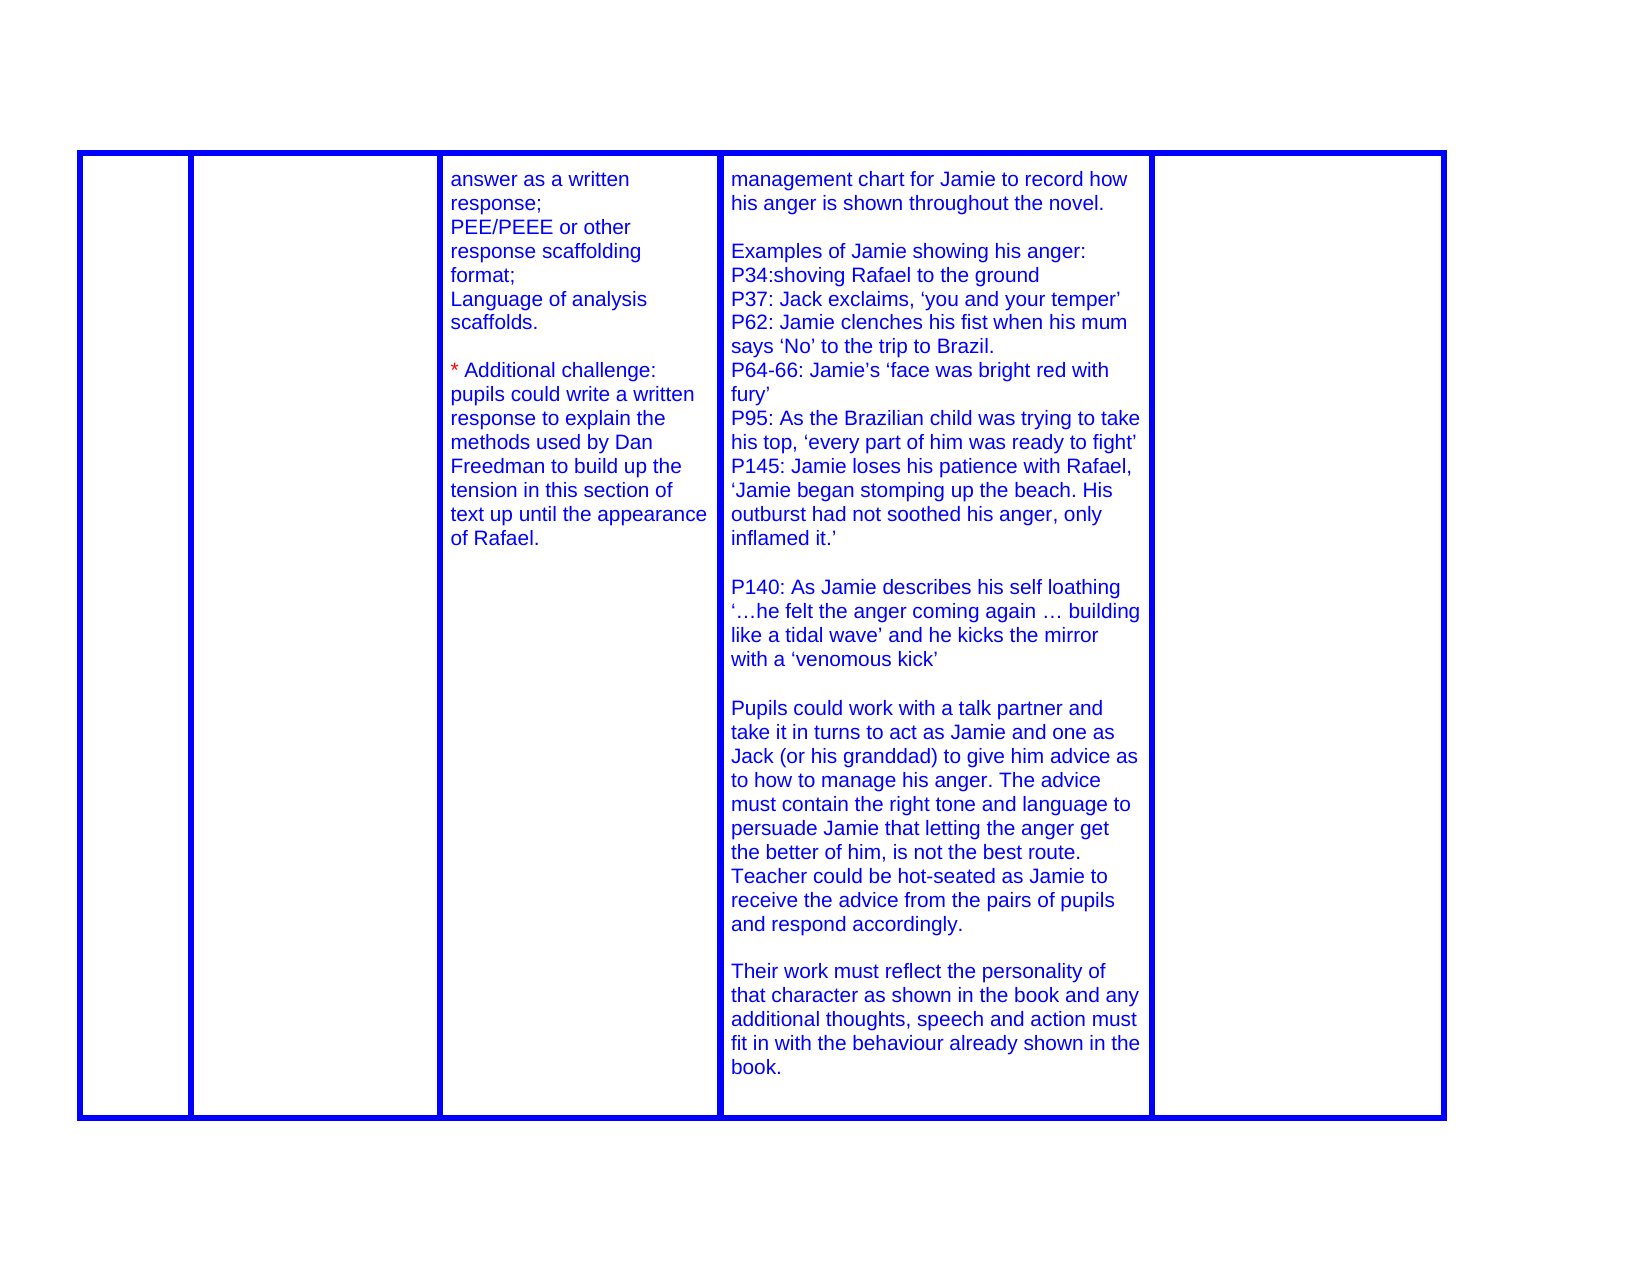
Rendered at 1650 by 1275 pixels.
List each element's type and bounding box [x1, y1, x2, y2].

table_cell [724, 156, 1149, 1114]
table_cell [83, 156, 188, 1114]
table_cell [194, 156, 437, 1114]
table_cell [443, 156, 717, 1114]
table_cell [1155, 156, 1441, 1114]
